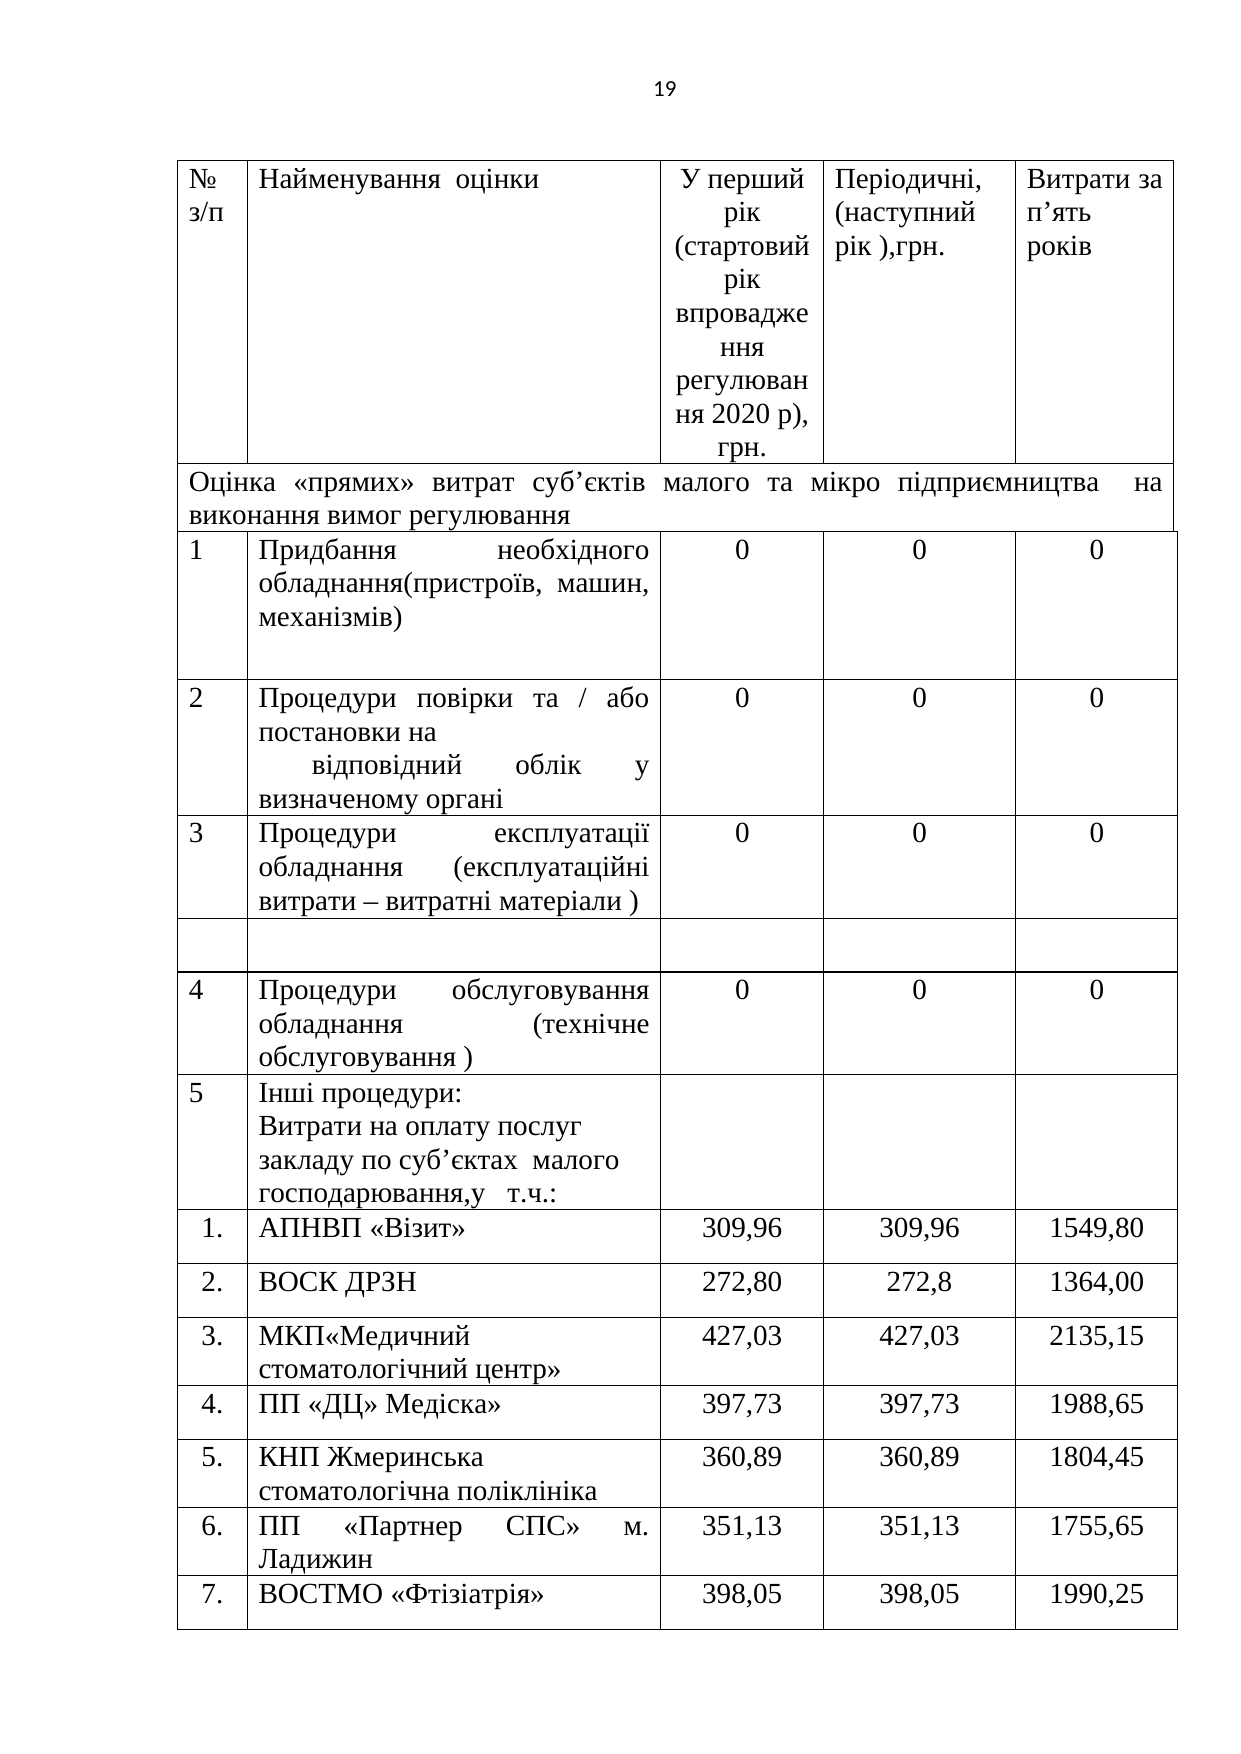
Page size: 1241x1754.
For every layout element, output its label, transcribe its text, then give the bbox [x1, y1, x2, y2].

table_cell 1 [178, 532, 247, 679]
table_cell 0 [1016, 680, 1177, 814]
table_cell Придбання необхідного обладнання(пристроїв, машин, механізмів) [248, 532, 660, 679]
table_cell Інші процедури: Витрати на оплату послуг закладу по суб’єктах малого господарювання,у т.ч.: [248, 1075, 660, 1209]
table_cell 0 [824, 816, 1015, 918]
table_cell АПНВП «Візит» [248, 1210, 660, 1263]
table_cell 0 [661, 816, 823, 918]
table_cell 1549,80 [1016, 1210, 1177, 1263]
table_cell 0 [661, 973, 823, 1074]
table_cell 1990,25 [1016, 1576, 1177, 1629]
table_cell 0 [661, 680, 823, 814]
table_cell [824, 1075, 1015, 1209]
table_cell 5 [178, 1075, 247, 1209]
table_cell 360,89 [824, 1440, 1015, 1507]
table_cell 0 [1016, 816, 1177, 918]
table_cell 1804,45 [1016, 1440, 1177, 1507]
table_header У перший рік (стартовий рік впровадження регулювання 2020 р), грн. [661, 161, 823, 463]
table_cell 7. [178, 1576, 247, 1629]
table_cell Процедури обслуговування обладнання (технічне обслуговування ) [248, 973, 660, 1074]
table_cell 0 [661, 532, 823, 679]
table_cell 1755,65 [1016, 1508, 1177, 1575]
table_cell 351,13 [824, 1508, 1015, 1575]
table_header Найменування оцінки [248, 161, 660, 463]
table_cell 4 [178, 973, 247, 1074]
table_cell ПП «Партнер СПС» м. Ладижин [248, 1508, 660, 1575]
table_cell ВОСК ДРЗН [248, 1264, 660, 1317]
table_cell [248, 919, 660, 971]
table_header № з/п [178, 161, 247, 463]
table_cell 272,8 [824, 1264, 1015, 1317]
table_cell 0 [824, 680, 1015, 814]
table_cell [661, 919, 823, 971]
table_cell 5. [178, 1440, 247, 1507]
table_cell 0 [824, 973, 1015, 1074]
table_cell 0 [1016, 532, 1177, 679]
table_cell ПП «ДЦ» Медіска» [248, 1386, 660, 1438]
table_cell 427,03 [661, 1318, 823, 1385]
table_cell 397,73 [824, 1386, 1015, 1438]
table_cell 1. [178, 1210, 247, 1263]
table_cell КНП Жмеринська стоматологічна поліклініка [248, 1440, 660, 1507]
table_cell 0 [1016, 973, 1177, 1074]
table_cell 398,05 [661, 1576, 823, 1629]
table_cell [661, 1075, 823, 1209]
table_cell [824, 919, 1015, 971]
table_cell 3. [178, 1318, 247, 1385]
table_cell ВОСТМО «Фтізіатрія» [248, 1576, 660, 1629]
table_cell МКП«Медичний стоматологічний центр» [248, 1318, 660, 1385]
table_cell 427,03 [824, 1318, 1015, 1385]
table_cell 360,89 [661, 1440, 823, 1507]
table_cell 3 [178, 816, 247, 918]
table_cell 397,73 [661, 1386, 823, 1438]
table_cell 6. [178, 1508, 247, 1575]
table_cell [1016, 919, 1177, 971]
table_header Витрати за п’ять років [1016, 161, 1173, 463]
table_cell 309,96 [824, 1210, 1015, 1263]
table_cell Оцінка «прямих» витрат суб’єктів малого та мікро підприємництва на виконання вимог регулювання [178, 464, 1173, 531]
table_cell 309,96 [661, 1210, 823, 1263]
table_cell 2 [178, 680, 247, 814]
table_cell 398,05 [824, 1576, 1015, 1629]
table_cell Процедури повірки та / або постановки на відповідний облік у визначеному органі [248, 680, 660, 814]
table_cell 0 [824, 532, 1015, 679]
table_cell [1016, 1075, 1177, 1209]
table_cell 2. [178, 1264, 247, 1317]
table_cell 351,13 [661, 1508, 823, 1575]
table_cell 4. [178, 1386, 247, 1438]
table_cell [178, 919, 247, 971]
table_cell 2135,15 [1016, 1318, 1177, 1385]
table_cell 272,80 [661, 1264, 823, 1317]
table_cell 1364,00 [1016, 1264, 1177, 1317]
table_cell Процедури експлуатації обладнання (експлуатаційні витрати – витратні матеріали ) [248, 816, 660, 918]
table_header Періодичні, (наступний рік ),грн. [824, 161, 1015, 463]
table_cell 1988,65 [1016, 1386, 1177, 1438]
